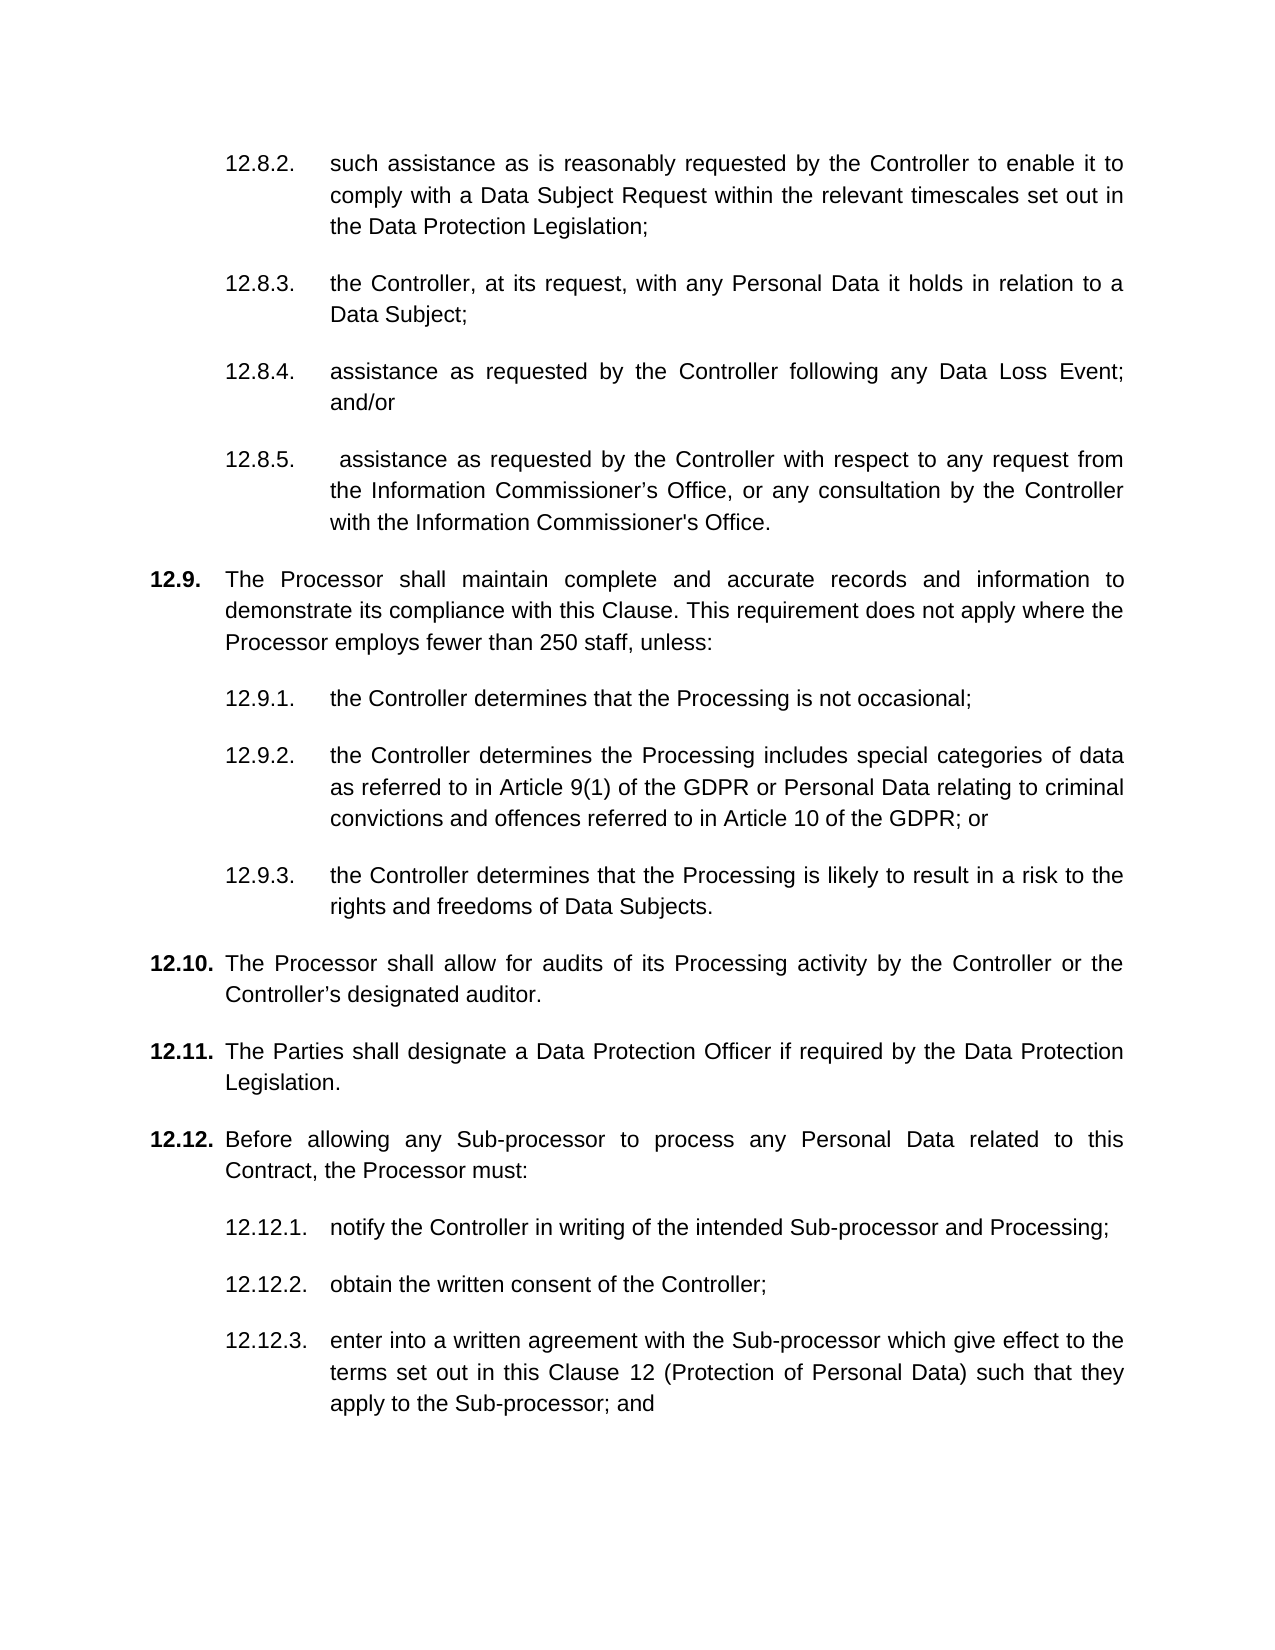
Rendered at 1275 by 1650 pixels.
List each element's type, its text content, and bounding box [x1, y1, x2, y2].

text notify the Controller in writing of the intended Sub-processor and Processing; [225, 1214, 1125, 1240]
text The Processor shall maintain complete and accurate records and information to demonstrate its compliance with this Clause. This requirement does not apply where the Processor employs fewer than 250 staff, unless: [150, 566, 1125, 655]
text The Processor shall allow for audits of its Processing activity by the Controller or the Controller’s designated auditor. [150, 950, 1125, 1008]
text the Controller determines the Processing includes special categories of data as referred to in Article 9(1) of the GDPR or Personal Data relating to criminal convictions and offences referred to in Article 10 of the GDPR; or [225, 742, 1125, 831]
text such assistance as is reasonably requested by the Controller to enable it to comply with a Data Subject Request within the relevant timescales set out in the Data Protection Legislation; [225, 150, 1125, 239]
text Before allowing any Sub-processor to process any Personal Data related to this Contract, the Processor must: [150, 1126, 1125, 1184]
text The Parties shall designate a Data Protection Officer if required by the Data Protection Legislation. [150, 1038, 1125, 1096]
text obtain the written consent of the Controller; [225, 1271, 1125, 1297]
text assistance as requested by the Controller with respect to any request from the Information Commissioner’s Office, or any consultation by the Controller with the Information Commissioner's Office. [225, 446, 1125, 535]
text the Controller determines that the Processing is not occasional; [225, 685, 1125, 712]
text assistance as requested by the Controller following any Data Loss Event; and/or [225, 358, 1125, 416]
text the Controller determines that the Processing is likely to result in a risk to the rights and freedoms of Data Subjects. [225, 862, 1125, 919]
text enter into a written agreement with the Sub-processor which give effect to the terms set out in this Clause 12 (Protection of Personal Data) such that they apply to the Sub-processor; and [225, 1327, 1125, 1417]
text the Controller, at its request, with any Personal Data it holds in relation to a Data Subject; [225, 270, 1125, 328]
